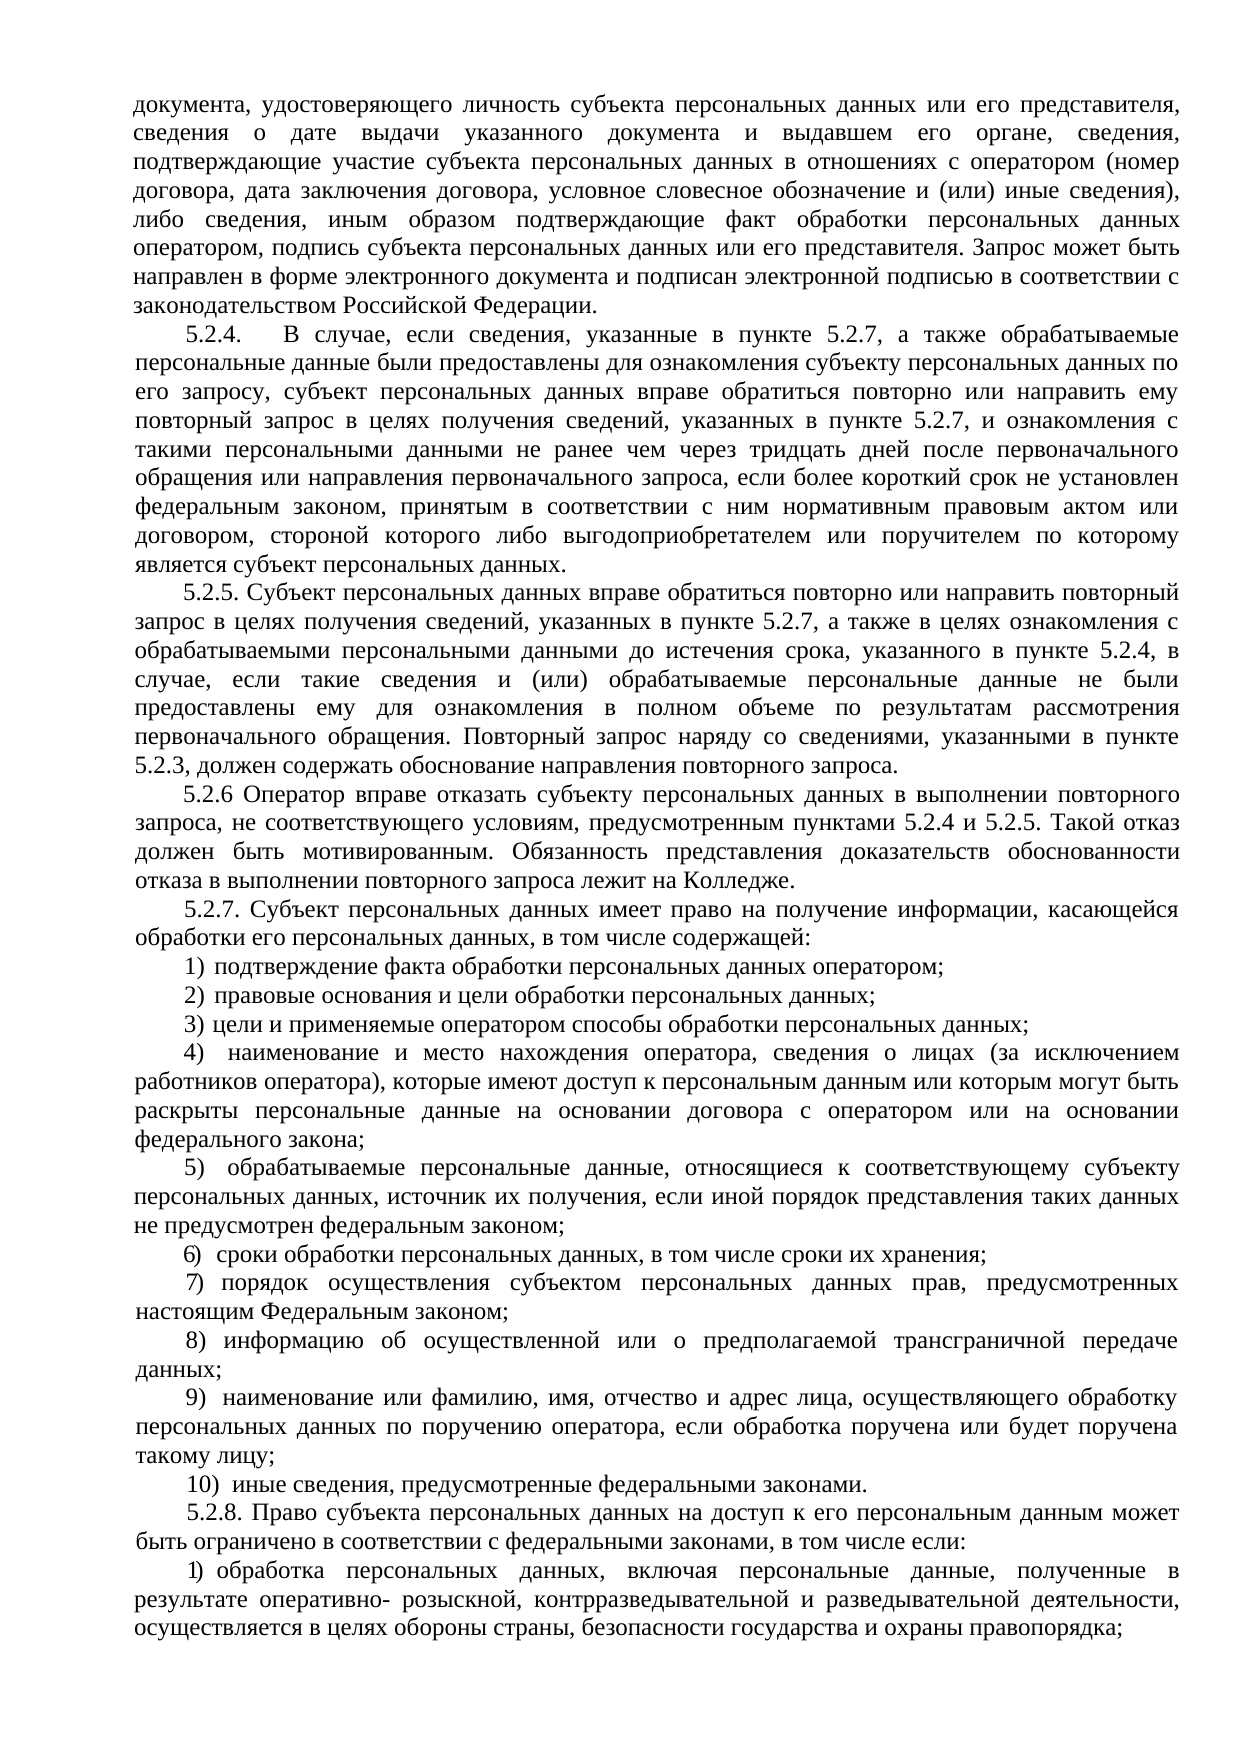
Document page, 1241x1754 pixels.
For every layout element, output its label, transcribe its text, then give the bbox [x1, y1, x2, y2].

text 5.2.7. Субъект персональных данных имеет право на получение информации, касающейся обработки его персональных данных, в том числе содержащей: [135, 894, 1179, 951]
text 1) обработка персональных данных, включая персональные данные, полученные в результате оперативно- розыскной, контрразведывательной и разведывательной деятельности, осуществляется в целях обороны страны, безопасности государства и охраны правопорядка; [134, 1555, 1181, 1641]
list В случае, если сведения, указанные в пункте 5.2.7, а также обрабатываемые персональные данные были предоставлены для ознакомления субъекту персональных данных по его запросу, субъект персональных данных вправе обратиться повторно или направить ему повторный запрос в целях получения сведений, указанных в пункте 5.2.7, и ознакомления с такими персональными данными не ранее чем через тридцать дней после первоначального обращения или направления первоначального запроса, если более короткий срок не установлен федеральным законом, принятым в соответствии с ним нормативным правовым актом или договором, стороной которого либо выгодоприобретателем или поручителем по которому является субъект персональных данных. [135, 319, 1179, 577]
list обрабатываемые персональные данные, относящиеся к соответствующему субъекту персональных данных, источник их получения, если иной порядок представления таких данных не предусмотрен федеральным законом; [133, 1152, 1180, 1239]
text 5.2.5. Субъект персональных данных вправе обратиться повторно или направить повторный запрос в целях получения сведений, указанных в пункте 5.2.7, а также в целях ознакомления с обрабатываемыми персональными данными до истечения срока, указанного в пункте 5.2.4, в случае, если такие сведения и (или) обрабатываемые персональные данные не были предоставлены ему для ознакомления в полном объеме по результатам рассмотрения первоначального обращения. Повторный запрос наряду со сведениями, указанными в пункте 5.2.3, должен содержать обоснование направления повторного запроса. [134, 577, 1180, 779]
text 10) иные сведения, предусмотренные федеральными законами. [186, 1469, 1181, 1497]
list подтверждение факта обработки персональных данных оператором; [184, 951, 1181, 980]
text 9) наименование или фамилию, имя, отчество и адрес лица, осуществляющего обработку персональных данных по поручению оператора, если обработка поручена или будет поручена такому лицу; [135, 1382, 1179, 1469]
list цели и применяемые оператором способы обработки персональных данных; [183, 1009, 1181, 1037]
text 7) порядок осуществления субъектом персональных данных прав, предусмотренных настоящим Федеральным законом; [135, 1267, 1179, 1325]
list наименование и место нахождения оператора, сведения о лицах (за исключением работников оператора), которые имеют доступ к персональным данным или которым могут быть раскрыты персональные данные на основании договора с оператором или на основании федерального закона; [134, 1037, 1180, 1152]
list правовые основания и цели обработки персональных данных; [184, 980, 1181, 1009]
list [133, 89, 1181, 319]
text 5.2.8. Право субъекта персональных данных на доступ к его персональным данным может быть ограничено в соответствии с федеральными законами, в том числе если: [135, 1497, 1180, 1555]
text 5.2.6 Оператор вправе отказать субъекту персональных данных в выполнении повторного запроса, не соответствующего условиям, предусмотренным пунктами 5.2.4 и 5.2.5. Такой отказ должен быть мотивированным. Обязанность представления доказательств обоснованности отказа в выполнении повторного запроса лежит на Колледже. [135, 779, 1181, 894]
text 8) информацию об осуществленной или о предполагаемой трансграничной передаче данных; [135, 1325, 1179, 1382]
text 6) сроки обработки персональных данных, в том числе сроки их хранения; [183, 1239, 1181, 1267]
